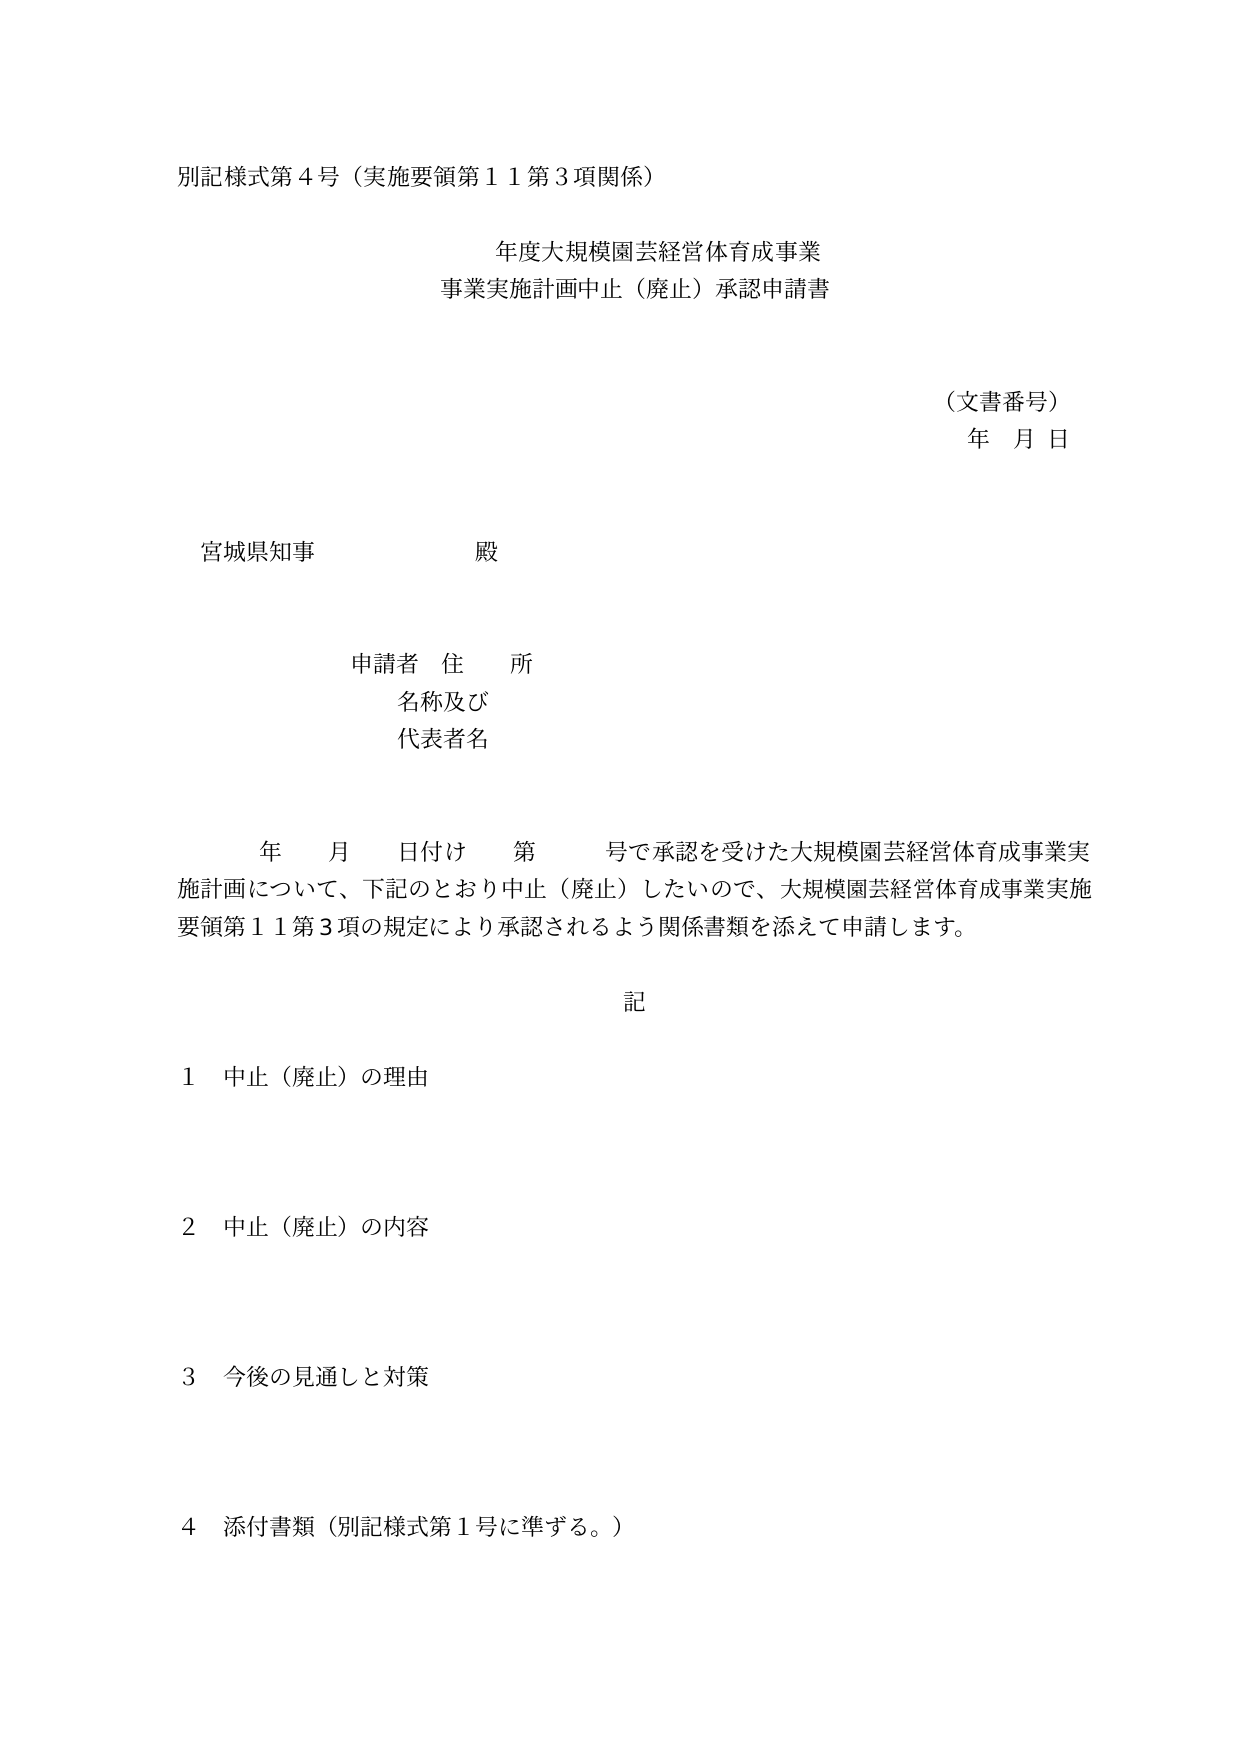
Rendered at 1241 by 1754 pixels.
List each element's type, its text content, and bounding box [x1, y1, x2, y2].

text 事業実施計画中止（廃止）承認申請書 [177, 269, 1092, 306]
text 申請者 住 所 [177, 644, 1092, 681]
text 宮城県知事 殿 [177, 531, 1092, 569]
text １ 中止（廃止）の理由 [177, 1056, 1092, 1094]
text （文書番号） [177, 381, 1071, 419]
text 名称及び [177, 681, 1092, 719]
text 年 月 日付け 第 号で承認を受けた大規模園芸経営体育成事業実施計画について、下記のとおり中止（廃止）したいので、大規模園芸経営体育成事業実施要領第１１第3項の規定により承認されるよう関係書類を添えて申請します。 [177, 831, 1092, 944]
text 年度大規模園芸経営体育成事業 [177, 231, 1092, 269]
text 代表者名 [177, 719, 1092, 756]
text ３ 今後の見通しと対策 [177, 1356, 1092, 1394]
text ２ 中止（廃止）の内容 [177, 1206, 1092, 1244]
text 年 月 日 [177, 419, 1071, 456]
text ４ 添付書類（別記様式第１号に準ずる。） [177, 1506, 1092, 1544]
subtitle 記 [177, 981, 1092, 1019]
text 別記様式第４号（実施要領第１１第３項関係） [177, 156, 1092, 194]
